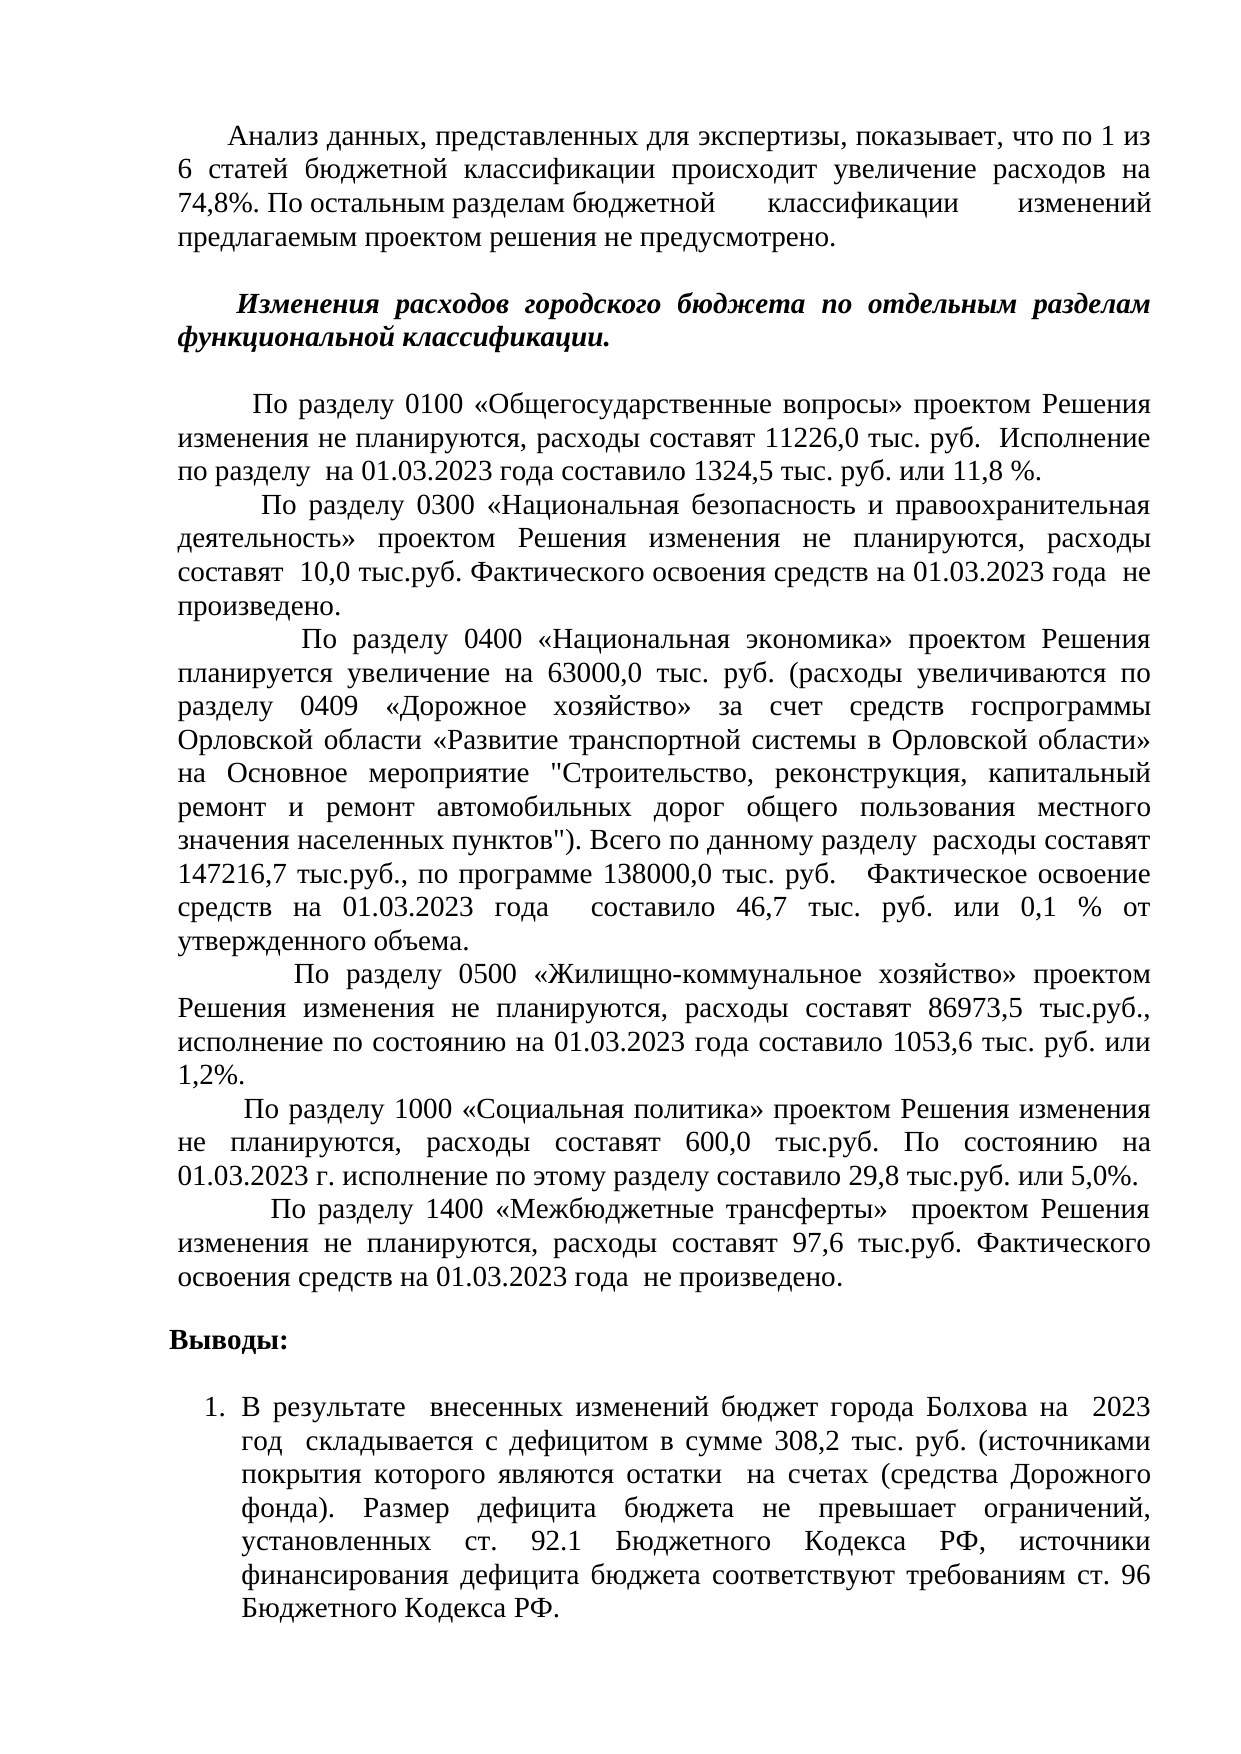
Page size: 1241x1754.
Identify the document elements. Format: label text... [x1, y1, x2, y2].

text Изменения расходов городского бюджета по отдельным разделам функциональной классификации. [177, 286, 1152, 353]
text По разделу 0400 «Национальная экономика» проектом Решения планируется увеличение на 63000,0 тыс. руб. (расходы увеличиваются по разделу 0409 «Дорожное хозяйство» за счет средств госпрограммы Орловской области «Развитие транспортной системы в Орловской области» на Основное мероприятие "Строительство, реконструкция, капитальный ремонт и ремонт автомобильных дорог общего пользования местного значения населенных пунктов"). Всего по данному разделу расходы составят 147216,7 тыс.руб., по программе 138000,0 тыс. руб. Фактическое освоение средств на 01.03.2023 года составило 46,7 тыс. руб. или 0,1 % от утвержденного объема. [177, 621, 1152, 957]
text По разделу 1400 «Межбюджетные трансферты» проектом Решения изменения не планируются, расходы составят 97,6 тыс.руб. Фактического освоения средств на 01.03.2023 года не произведено. [177, 1191, 1152, 1294]
text По разделу 0500 «Жилищно-коммунальное хозяйство» проектом Решения изменения не планируются, расходы составят 86973,5 тыс.руб., исполнение по состоянию на 01.03.2023 года составило 1053,6 тыс. руб. или 1,2%. [177, 957, 1152, 1091]
text Выводы: [140, 1322, 1152, 1356]
text По разделу 0100 «Общегосударственные вопросы» проектом Решения изменения не планируются, расходы составят 11226,0 тыс. руб. Исполнение по разделу на 01.03.2023 года составило 1324,5 тыс. руб. или 11,8 %. [177, 386, 1152, 487]
list В результате внесенных изменений бюджет города Болхова на 2023 год складывается с дефицитом в сумме 308,2 тыс. руб. (источниками покрытия которого являются остатки на счетах (средства Дорожного фонда). Размер дефицита бюджета не превышает ограничений, установленных ст. 92.1 Бюджетного Кодекса РФ, источники финансирования дефицита бюджета соответствуют требованиям ст. 96 Бюджетного Кодекса РФ. [204, 1389, 1152, 1624]
text По разделу 1000 «Социальная политика» проектом Решения изменения не планируются, расходы составят 600,0 тыс.руб. По состоянию на 01.03.2023 г. исполнение по этому разделу составило 29,8 тыс.руб. или 5,0%. [177, 1091, 1152, 1191]
text Анализ данных, представленных для экспертизы, показывает, что по 1 из 6 статей бюджетной классификации происходит увеличение расходов на 74,8%. По остальным разделам бюджетной классификации изменений предлагаемым проектом решения не предусмотрено. [177, 118, 1152, 252]
text По разделу 0300 «Национальная безопасность и правоохранительная деятельность» проектом Решения изменения не планируются, расходы составят 10,0 тыс.руб. Фактического освоения средств на 01.03.2023 года не произведено. [177, 487, 1152, 621]
